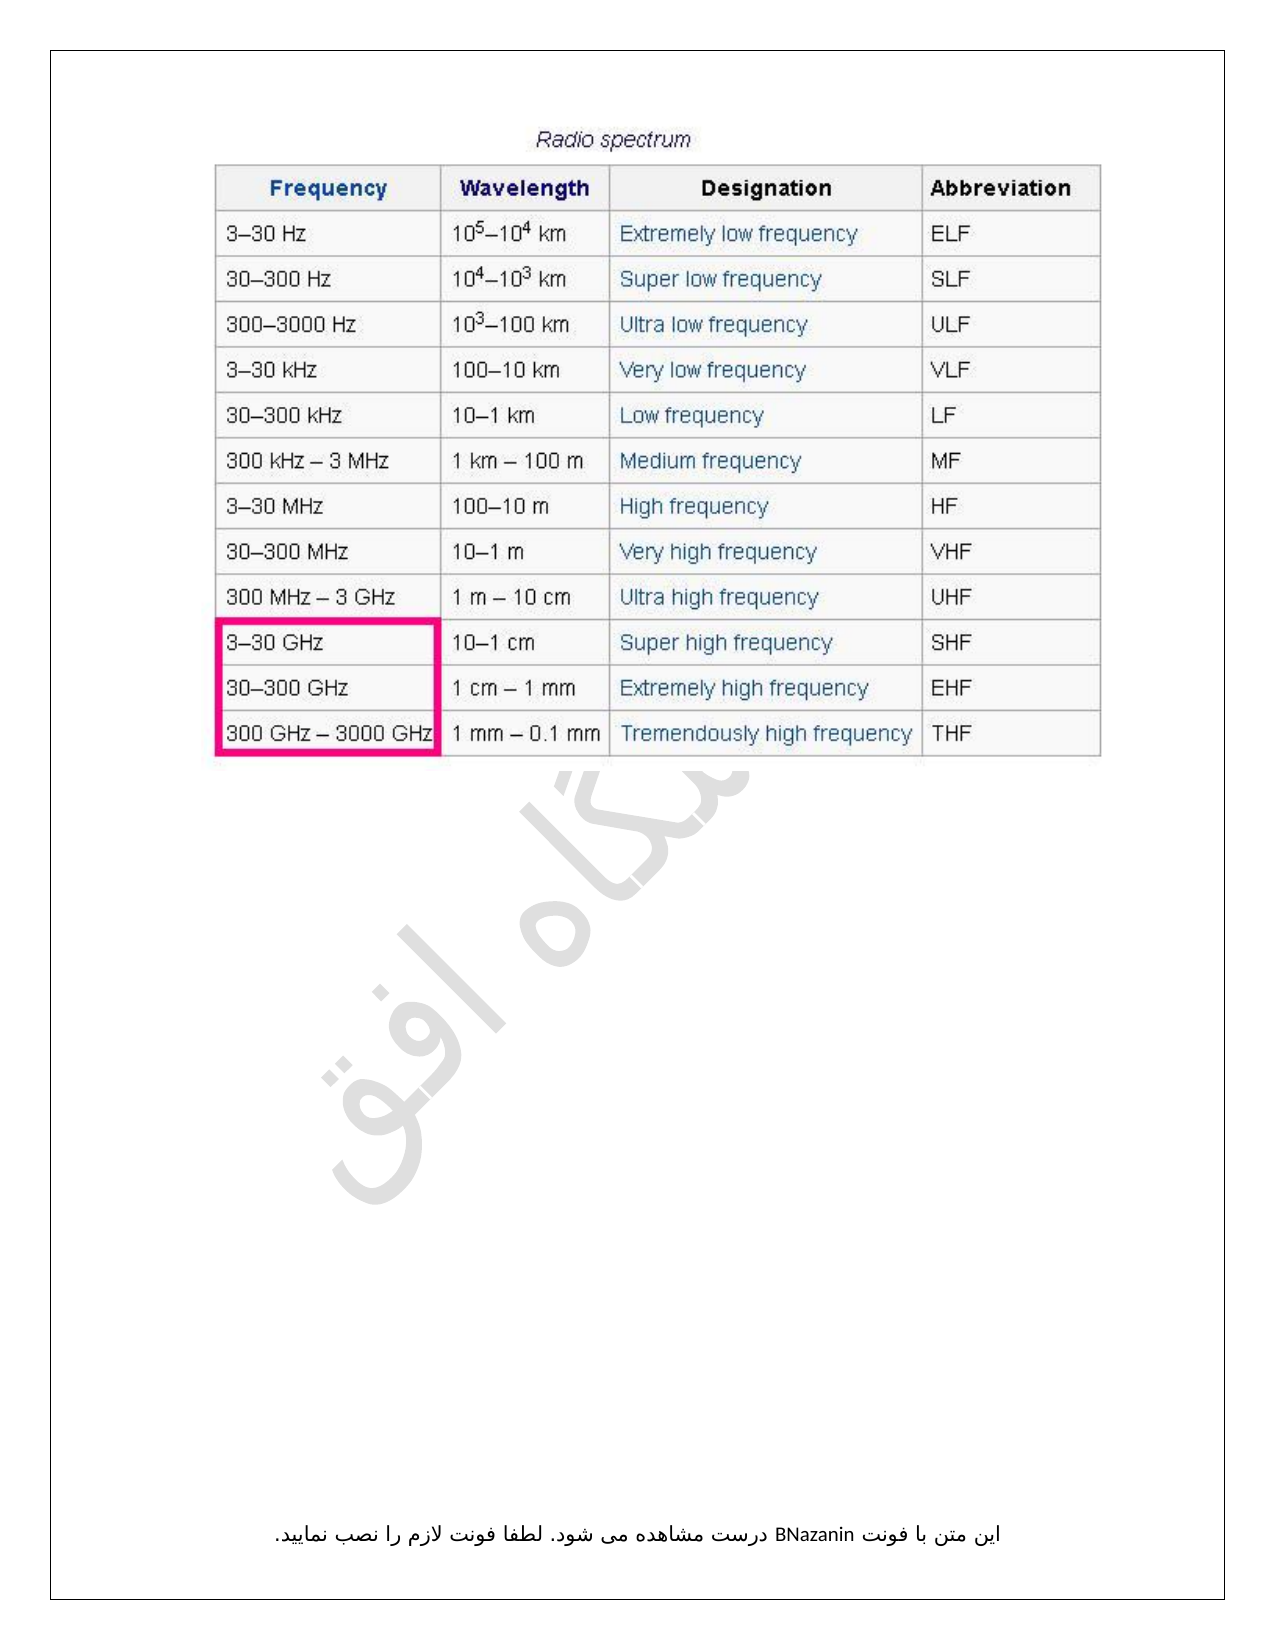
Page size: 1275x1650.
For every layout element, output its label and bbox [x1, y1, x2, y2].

picture [201, 103, 1125, 771]
